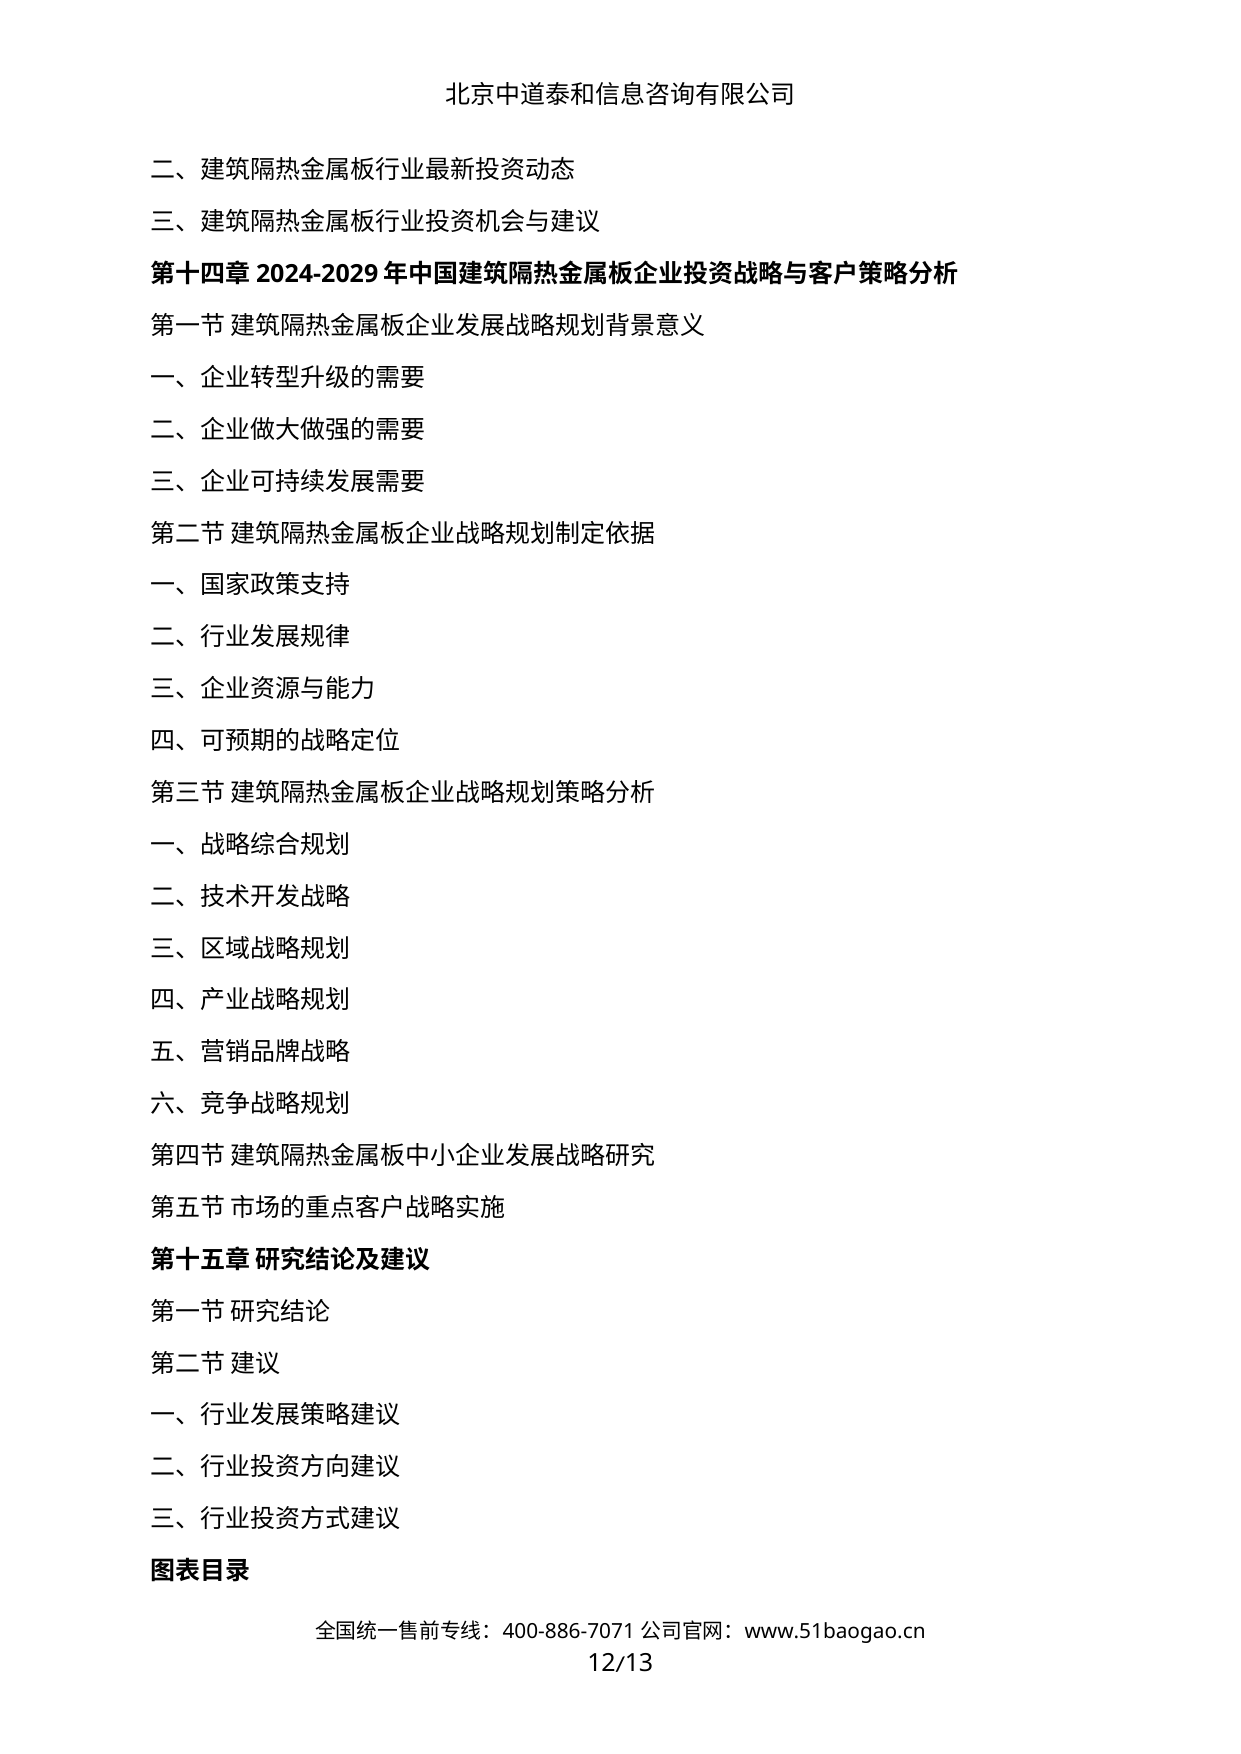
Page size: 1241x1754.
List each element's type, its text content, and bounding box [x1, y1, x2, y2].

text 三、区域战略规划 [150, 928, 1090, 964]
text 四、可预期的战略定位 [150, 721, 1090, 757]
text 第一节 建筑隔热金属板企业发展战略规划背景意义 [150, 306, 1090, 342]
text 一、国家政策支持 [150, 565, 1090, 601]
text 第五节 市场的重点客户战略实施 [150, 1187, 1090, 1224]
text 二、行业投资方向建议 [150, 1447, 1090, 1483]
text 三、企业资源与能力 [150, 669, 1090, 705]
text 第二节 建议 [150, 1343, 1090, 1379]
text 二、企业做大做强的需要 [150, 409, 1090, 446]
text 三、企业可持续发展需要 [150, 461, 1090, 497]
text 第二节 建筑隔热金属板企业战略规划制定依据 [150, 513, 1090, 549]
text 三、行业投资方式建议 [150, 1499, 1090, 1535]
text 第十五章 研究结论及建议 [150, 1239, 1090, 1276]
text 二、行业发展规律 [150, 617, 1090, 653]
text 一、企业转型升级的需要 [150, 357, 1090, 394]
text 一、战略综合规划 [150, 824, 1090, 861]
text 一、行业发展策略建议 [150, 1395, 1090, 1431]
text 第四节 建筑隔热金属板中小企业发展战略研究 [150, 1136, 1090, 1172]
text 图表目录 [150, 1551, 1090, 1587]
text 五、营销品牌战略 [150, 1032, 1090, 1068]
text 第三节 建筑隔热金属板企业战略规划策略分析 [150, 772, 1090, 809]
text 六、竞争战略规划 [150, 1084, 1090, 1120]
text 四、产业战略规划 [150, 980, 1090, 1016]
text 二、技术开发战略 [150, 876, 1090, 912]
text 第十四章 2024-2029年中国建筑隔热金属板企业投资战略与客户策略分析 [150, 254, 1090, 290]
text 三、建筑隔热金属板行业投资机会与建议 [150, 202, 1090, 238]
text 第一节 研究结论 [150, 1291, 1090, 1327]
text 二、建筑隔热金属板行业最新投资动态 [150, 150, 1090, 186]
